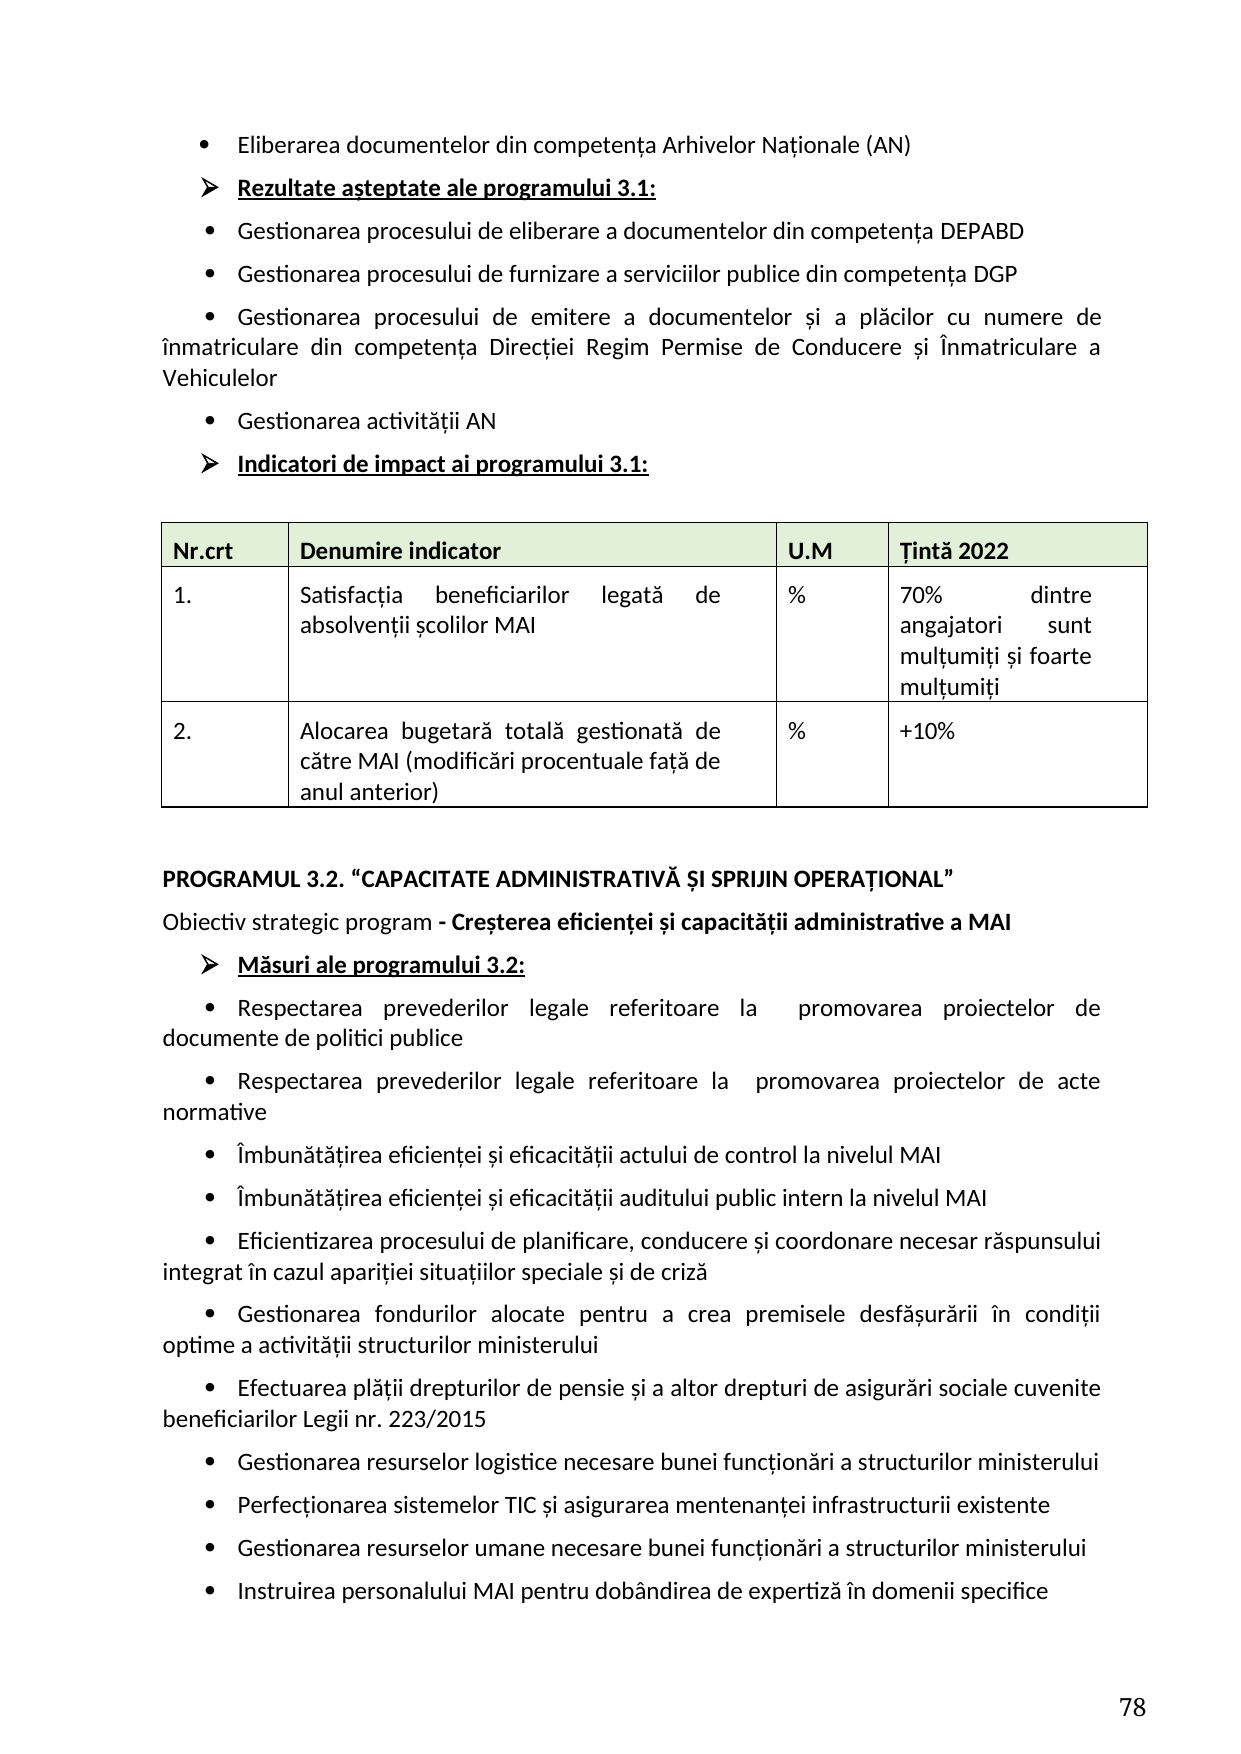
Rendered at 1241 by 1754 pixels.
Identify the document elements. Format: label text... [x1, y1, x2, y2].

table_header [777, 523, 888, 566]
list Gestionarea resurselor logistice necesare bunei funcționări a structurilor ministerului [162, 1446, 1102, 1476]
list Respectarea prevederilor legale referitoare la promovarea proiectelor de documente de politici publice [162, 992, 1102, 1053]
list Gestionarea activității AN [162, 405, 1102, 436]
list Gestionarea resurselor umane necesare bunei funcționări a structurilor ministerului [162, 1532, 1102, 1562]
list Gestionarea procesului de emitere a documentelor și a plăcilor cu numere de înmatriculare din competența Direcției Regim Permise de Conducere și Înmatriculare a Vehiculelor [162, 301, 1102, 392]
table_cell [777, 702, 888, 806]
list Gestionarea fondurilor alocate pentru a crea premisele desfășurării în condiții optime a activității structurilor ministerului [162, 1299, 1102, 1360]
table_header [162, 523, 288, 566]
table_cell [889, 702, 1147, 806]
list Gestionarea procesului de eliberare a documentelor din competența DEPABD [162, 215, 1102, 245]
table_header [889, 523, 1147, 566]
list Perfecționarea sistemelor TIC și asigurarea mentenanței infrastructurii existente [162, 1489, 1102, 1519]
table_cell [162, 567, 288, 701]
list Eliberarea documentelor din competența Arhivelor Naționale (AN) [200, 129, 1102, 159]
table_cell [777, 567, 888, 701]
text PROGRAMUL 3.2. “CAPACITATE ADMINISTRATIVĂ ȘI SPRIJIN OPERAȚIONAL” [162, 863, 1102, 893]
list Eficientizarea procesului de planificare, conducere și coordonare necesar răspunsului integrat în cazul apariției situațiilor speciale și de criză [162, 1225, 1102, 1286]
list Respectarea prevederilor legale referitoare la promovarea proiectelor de acte normative [162, 1066, 1102, 1127]
list Îmbunătățirea eficienței și eficacității auditului public intern la nivelul MAI [162, 1182, 1102, 1213]
list Măsuri ale programului 3.2: [200, 949, 1102, 979]
list Efectuarea plății drepturilor de pensie și a altor drepturi de asigurări sociale cuvenite beneficiarilor Legii nr. 223/2015 [162, 1372, 1102, 1433]
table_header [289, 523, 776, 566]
list Îmbunătățirea eficienței și eficacității actului de control la nivelul MAI [162, 1139, 1102, 1169]
text Obiectiv strategic program - Creșterea eficienței și capacității administrative a MAI [162, 906, 1102, 936]
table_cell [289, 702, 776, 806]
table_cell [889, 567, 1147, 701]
list Gestionarea procesului de furnizare a serviciilor publice din competența DGP [162, 258, 1102, 288]
list Indicatori de impact ai programului 3.1: [200, 448, 1102, 478]
list Instruirea personalului MAI pentru dobândirea de expertiză în domenii specifice [162, 1575, 1102, 1605]
list Rezultate așteptate ale programului 3.1: [200, 172, 1102, 202]
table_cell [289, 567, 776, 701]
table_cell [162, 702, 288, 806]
